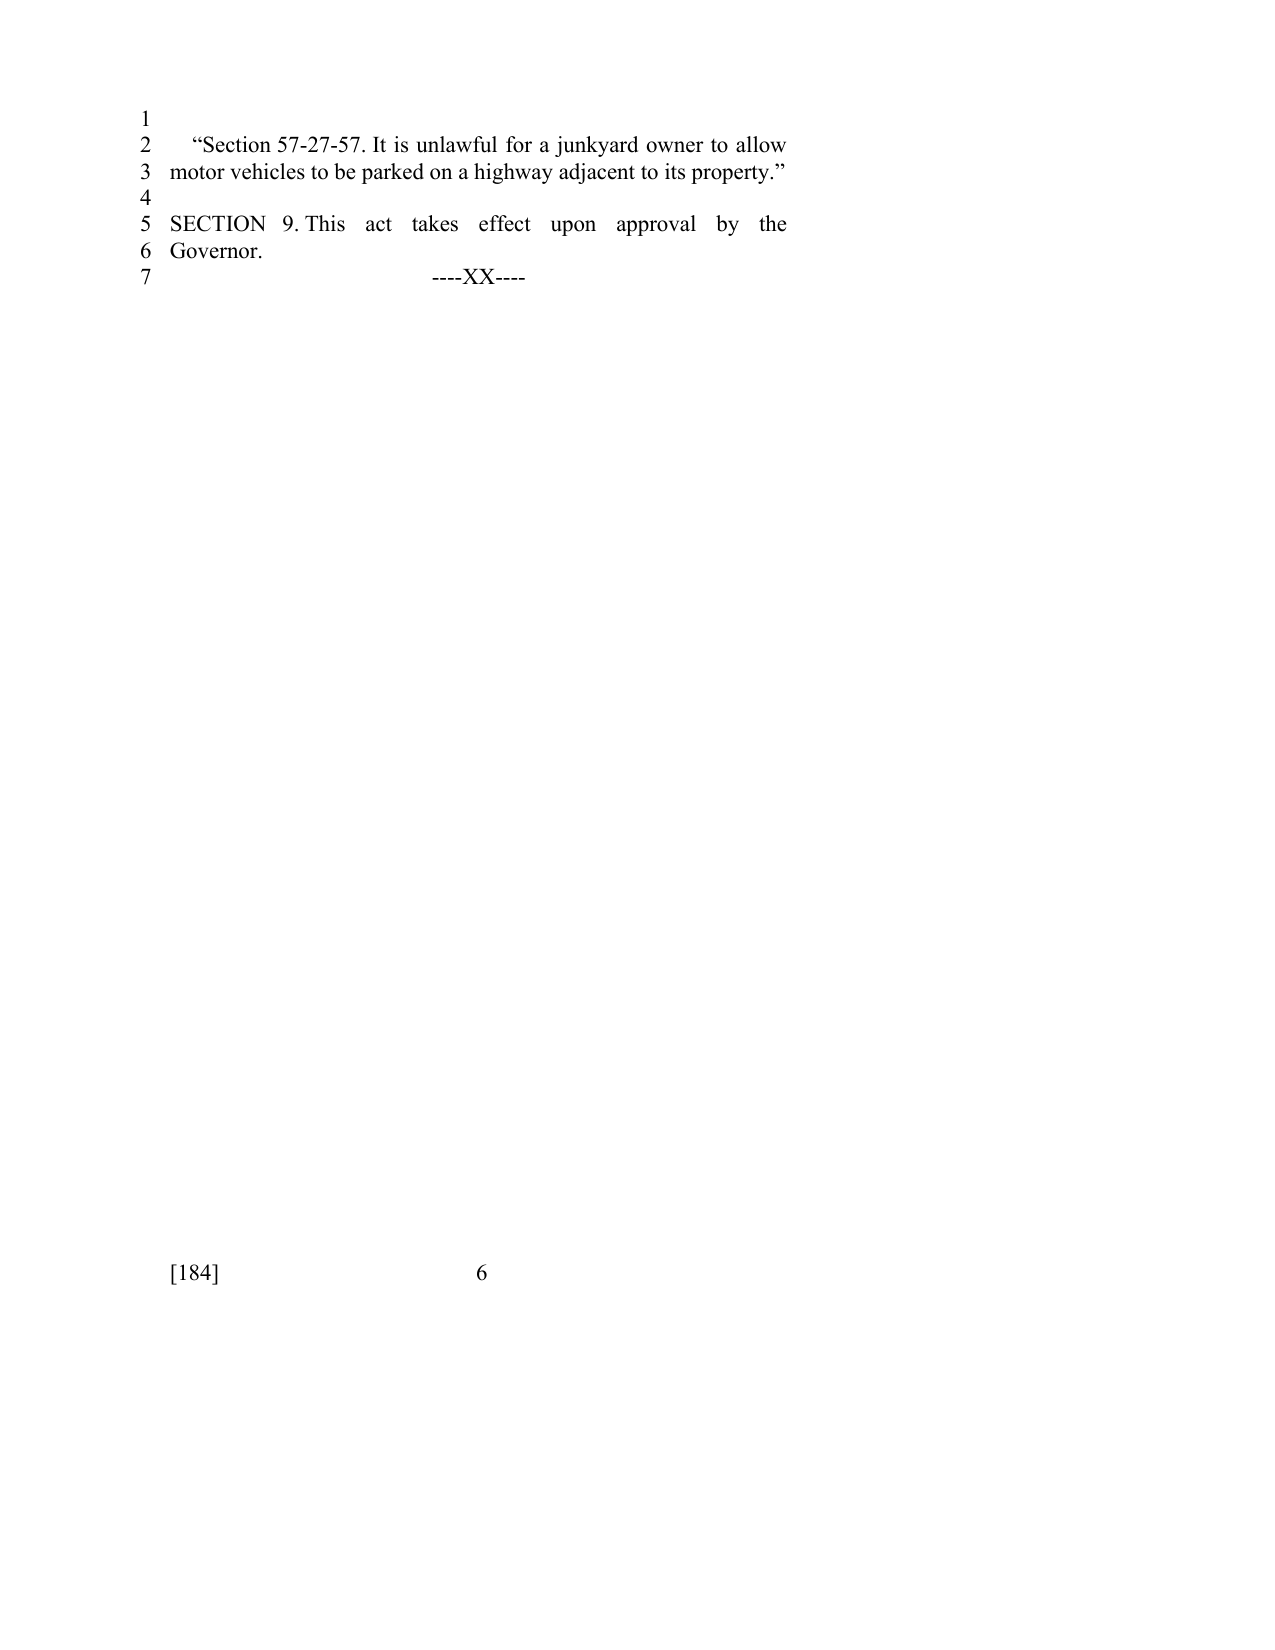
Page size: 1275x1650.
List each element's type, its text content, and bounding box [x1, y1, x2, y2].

text ----XX---- [169, 263, 787, 289]
text “Section 57-27-57. It is unlawful for a junkyard owner to allow motor vehicles to be parked on a highway adjacent to its property.” [169, 131, 787, 184]
text SECTION 9. This act takes effect upon approval by the Governor. [169, 210, 787, 263]
